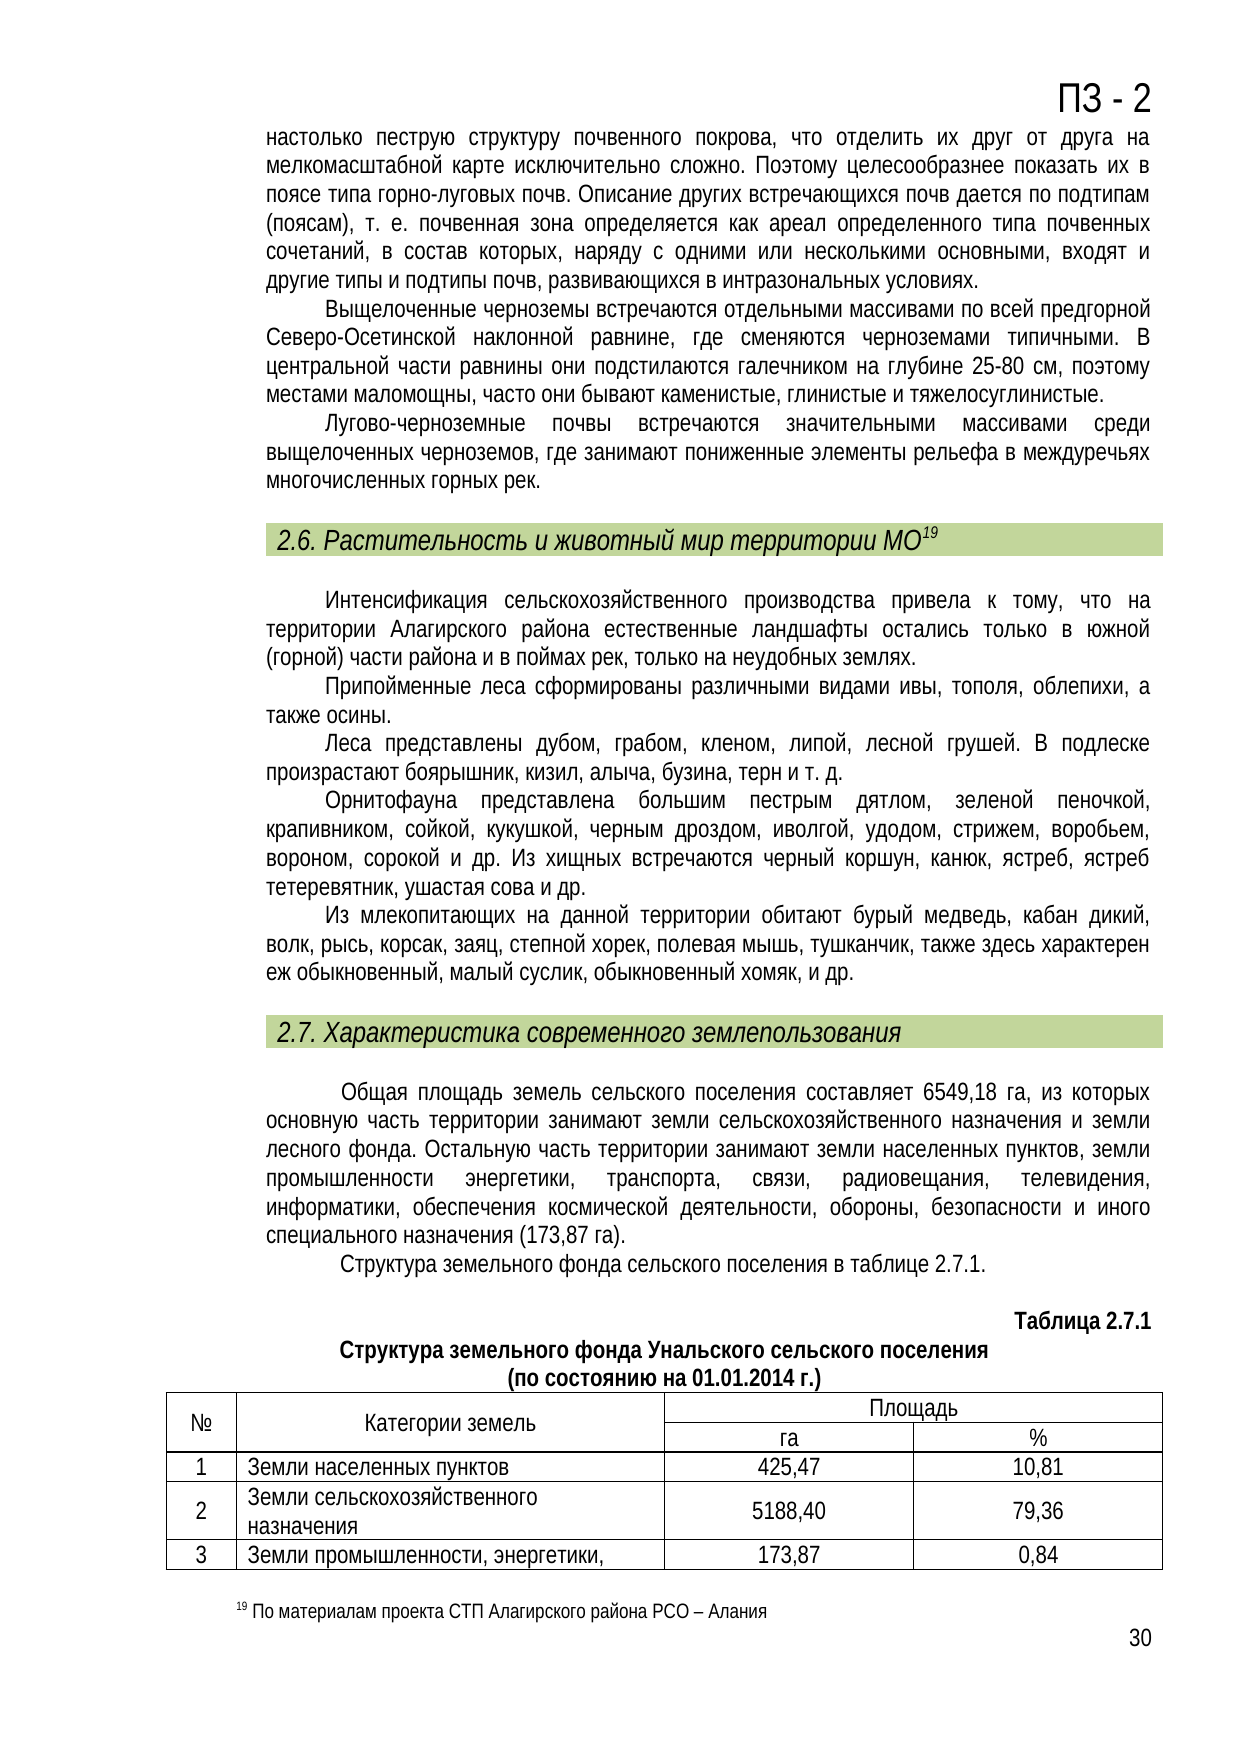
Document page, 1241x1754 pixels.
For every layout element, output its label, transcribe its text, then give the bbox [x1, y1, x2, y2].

table_cell 5188,40 [665, 1482, 913, 1539]
table_cell 425,47 [665, 1453, 913, 1481]
list Припойменные леса сформированы различными видами ивы, тополя, облепихи, а также осины. [266, 671, 1152, 728]
table_header № [167, 1393, 236, 1451]
table_cell 1 [167, 1453, 236, 1481]
table_cell 10,81 [914, 1453, 1162, 1481]
table_cell 3 [167, 1540, 236, 1569]
list Выщелоченные черноземы встречаются отдельными массивами по всей предгорной Северо-Осетинской наклонной равнине, где сменяются черноземами типичными. В центральной части равнины они подстилаются галечником на глубине 25-80 см, поэтому местами маломощны, часто они бывают каменистые, глинистые и тяжелосуглинистые. [266, 293, 1152, 408]
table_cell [237, 1540, 664, 1569]
table_header Площадь [665, 1393, 1162, 1422]
table_cell 2 [167, 1482, 236, 1539]
table_header 2.6. Растительность и животный мир территории МО [266, 523, 1163, 556]
list (по состоянию на 01.01.2014 г.) [177, 1363, 1152, 1392]
table_cell га [665, 1423, 913, 1451]
list Таблица 2.7.1 [266, 1306, 1152, 1335]
table_cell 79,36 [914, 1482, 1162, 1539]
list Интенсификация сельскохозяйственного производства привела к тому, что на территории Алагирского района естественные ландшафты остались только в южной (горной) части района и в поймах рек, только на неудобных землях. [266, 585, 1152, 671]
table_cell % [914, 1423, 1162, 1451]
table_cell Земли населенных пунктов [237, 1453, 664, 1481]
table_cell 173,87 [665, 1540, 913, 1569]
table_cell 0,84 [914, 1540, 1162, 1569]
text Структура земельного фонда сельского поселения в таблице 2.7.1. [266, 1249, 1152, 1277]
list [266, 122, 1152, 293]
list Из млекопитающих на данной территории обитают бурый медведь, кабан дикий, волк, рысь, корсак, заяц, степной хорек, полевая мышь, тушканчик, также здесь характерен еж обыкновенный, малый суслик, обыкновенный хомяк, и др. [266, 900, 1152, 986]
text Общая площадь земель сельского поселения составляет 6549,18 га, из которых основную часть территории занимают земли сельскохозяйственного назначения и земли лесного фонда. Остальную часть территории занимают земли населенных пунктов, земли промышленности энергетики, транспорта, связи, радиовещания, телевидения, информатики, обеспечения космической деятельности, обороны, безопасности и иного специального назначения (173,87 га). [266, 1077, 1152, 1249]
table_header Категории земель [237, 1393, 664, 1451]
table_cell Земли сельскохозяйственного назначения [237, 1482, 664, 1539]
list Структура земельного фонда Унальского сельского поселения [177, 1335, 1152, 1363]
list Леса представлены дубом, грабом, кленом, липой, лесной грушей. В подлеске произрастают боярышник, кизил, алыча, бузина, терн и т. д. [266, 728, 1152, 786]
list Орнитофауна представлена большим пестрым дятлом, зеленой пеночкой, крапивником, сойкой, кукушкой, черным дроздом, иволгой, удодом, стрижем, воробьем, вороном, сорокой и др. Из хищных встречаются черный коршун, канюк, ястреб, ястреб тетеревятник, ушастая сова и др. [266, 786, 1152, 900]
list Лугово-черноземные почвы встречаются значительными массивами среди выщелоченных черноземов, где занимают пониженные элементы рельефа в междуречьях многочисленных горных рек. [266, 408, 1152, 494]
table_header 2.7. Характеристика современного землепользования [266, 1015, 1163, 1048]
